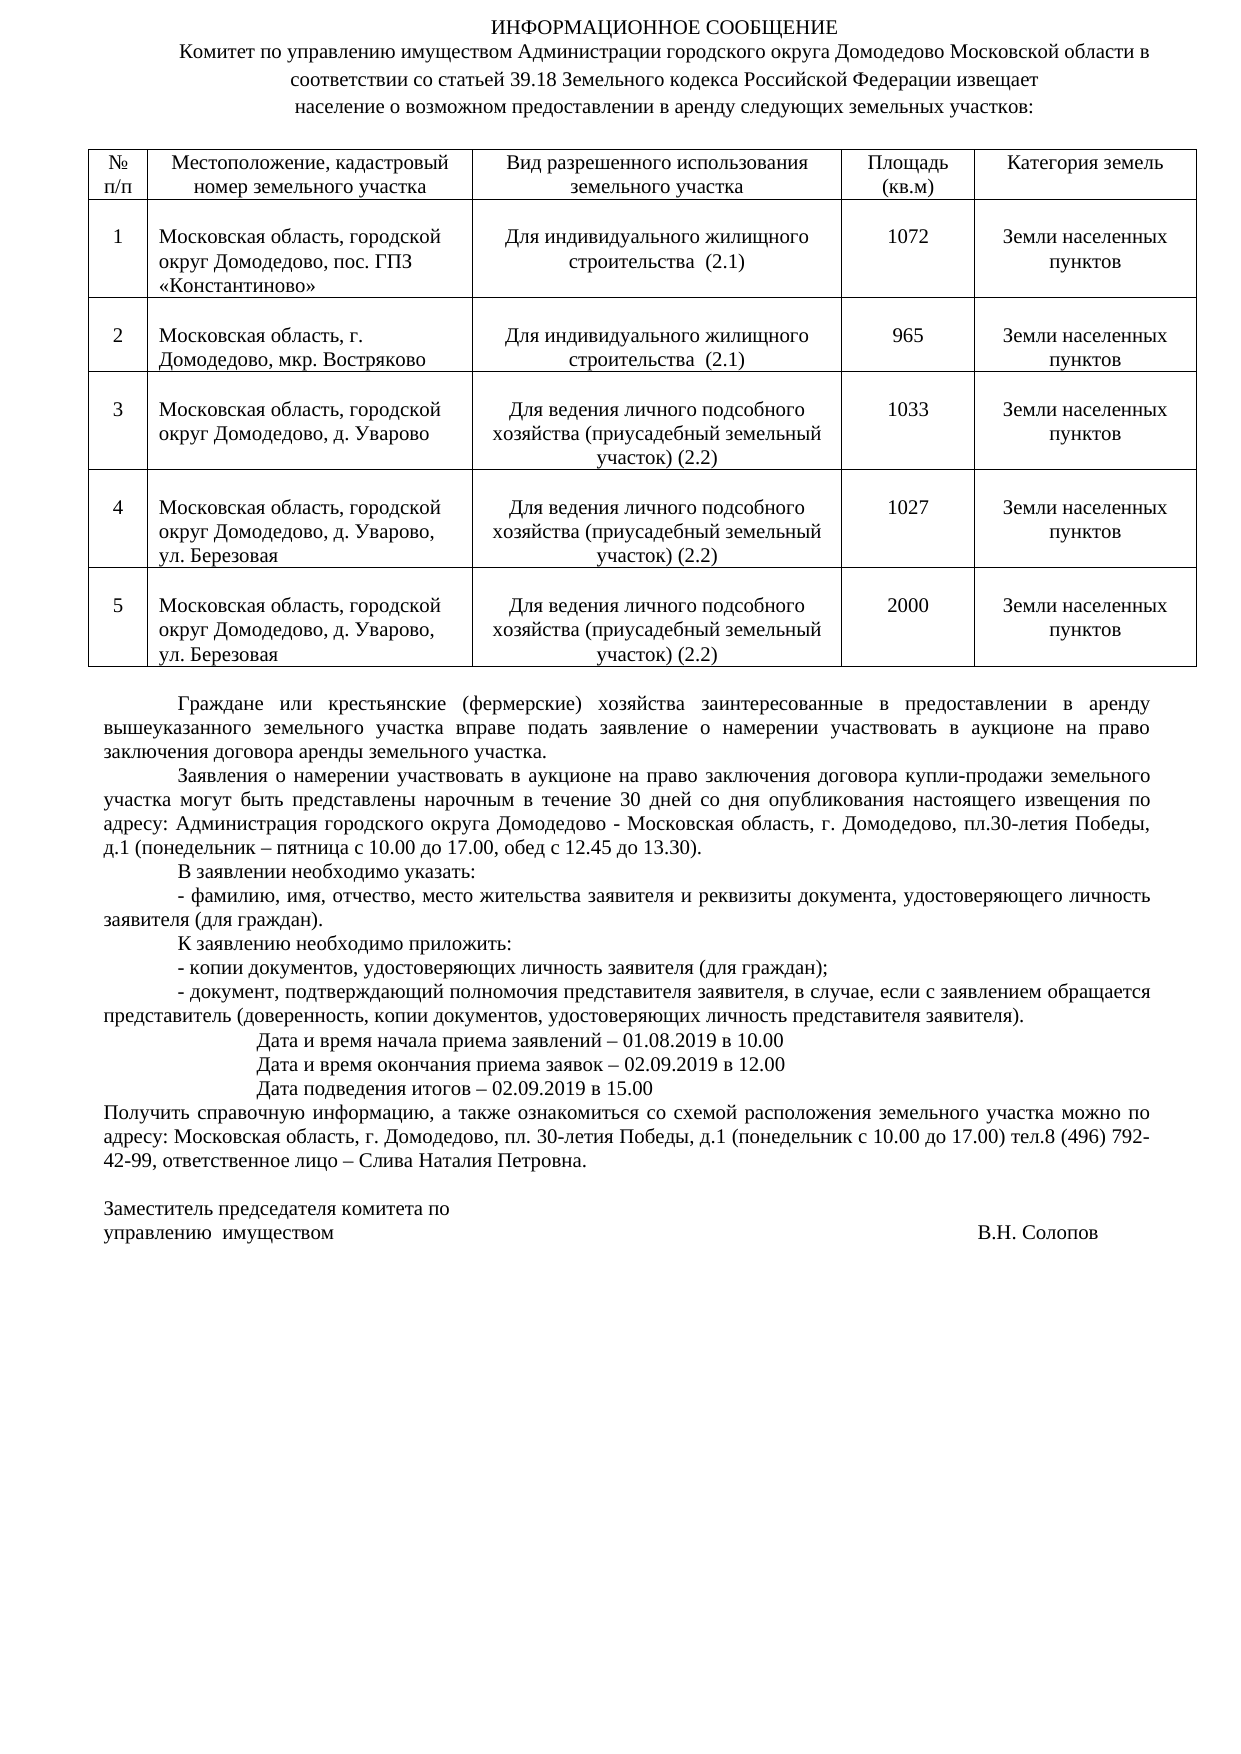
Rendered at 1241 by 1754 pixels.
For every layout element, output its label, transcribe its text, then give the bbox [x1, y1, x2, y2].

text Заместитель председателя комитета по [103, 1196, 1152, 1220]
table_cell Для ведения личного подсобного хозяйства (приусадебный земельный участок) (2.2) [473, 372, 841, 469]
table_header Категория земель [975, 150, 1196, 198]
text - копии документов, удостоверяющих личность заявителя (для граждан); [103, 955, 1152, 979]
table_cell 4 [89, 470, 147, 567]
table_cell 5 [89, 568, 147, 666]
table_cell 965 [842, 298, 974, 371]
table_cell 1 [89, 200, 147, 297]
table_cell 1033 [842, 372, 974, 469]
table_cell 2000 [842, 568, 974, 666]
text - фамилию, имя, отчество, место жительства заявителя и реквизиты документа, удостоверяющего личность заявителя (для граждан). [103, 883, 1152, 931]
table_cell Московская область, городской округ Домодедово, д. Уварово, ул. Березовая [148, 568, 472, 666]
table_header Вид разрешенного использования земельного участка [473, 150, 841, 198]
table_cell 1027 [842, 470, 974, 567]
text Комитет по управлению имуществом Администрации городского округа Домодедово Московской области в соответствии со статьей 39.18 Земельного кодекса Российской Федерации извещает [177, 39, 1152, 91]
table_cell Для ведения личного подсобного хозяйства (приусадебный земельный участок) (2.2) [473, 470, 841, 567]
table_cell Для индивидуального жилищного строительства (2.1) [473, 200, 841, 297]
text Дата подведения итогов – 02.09.2019 в 15.00 [256, 1076, 1070, 1100]
text Дата и время начала приема заявлений – 01.08.2019 в 10.00 [256, 1027, 1070, 1052]
text - документ, подтверждающий полномочия представителя заявителя, в случае, если с заявлением обращается представитель (доверенность, копии документов, удостоверяющих личность представителя заявителя). [103, 979, 1152, 1027]
table_cell Московская область, городской округ Домодедово, д. Уварово, ул. Березовая [148, 470, 472, 567]
text ИНФОРМАЦИОННОЕ СООБЩЕНИЕ [177, 15, 1152, 39]
table_cell 2 [89, 298, 147, 371]
text К заявлению необходимо приложить: [103, 931, 1152, 955]
table_cell Земли населенных пунктов [975, 372, 1196, 469]
table_header Площадь (кв.м) [842, 150, 974, 198]
text Получить справочную информацию, а также ознакомиться со схемой расположения земельного участка можно по адресу: Московская область, г. Домодедово, пл. 30-летия Победы, д.1 (понедельник с 10.00 до 17.00) тел.8 (496) 792-42-99, ответственное лицо – Слива Наталия Петровна. [103, 1100, 1152, 1172]
table_cell Для индивидуального жилищного строительства (2.1) [473, 298, 841, 371]
table_cell Земли населенных пунктов [975, 568, 1196, 666]
table_cell Московская область, г. Домодедово, мкр. Востряково [148, 298, 472, 371]
text Дата и время окончания приема заявок – 02.09.2019 в 12.00 [256, 1052, 1070, 1076]
table_cell Земли населенных пунктов [975, 470, 1196, 567]
text управлению имуществом В.Н. Солопов [103, 1220, 1152, 1244]
table_header Местоположение, кадастровый номер земельного участка [148, 150, 472, 198]
text Заявления о намерении участвовать в аукционе на право заключения договора купли-продажи земельного участка могут быть представлены нарочным в течение 30 дней со дня опубликования настоящего извещения по адресу: Администрация городского округа Домодедово - Московская область, г. Домодедово, пл.30-летия Победы, д.1 (понедельник – пятница с 10.00 до 17.00, обед с 12.45 до 13.30). [103, 763, 1152, 859]
table_header № п/п [89, 150, 147, 198]
table_cell Для ведения личного подсобного хозяйства (приусадебный земельный участок) (2.2) [473, 568, 841, 666]
table_cell 1072 [842, 200, 974, 297]
table_cell 3 [89, 372, 147, 469]
text В заявлении необходимо указать: [103, 859, 1152, 883]
table_cell Московская область, городской округ Домодедово, пос. ГПЗ «Константиново» [148, 200, 472, 297]
text Граждане или крестьянские (фермерские) хозяйства заинтересованные в предоставлении в аренду вышеуказанного земельного участка вправе подать заявление о намерении участвовать в аукционе на право заключения договора аренды земельного участка. [103, 691, 1152, 763]
text население о возможном предоставлении в аренду следующих земельных участков: [177, 94, 1152, 118]
table_cell Московская область, городской округ Домодедово, д. Уварово [148, 372, 472, 469]
table_cell Земли населенных пунктов [975, 298, 1196, 371]
table_cell Земли населенных пунктов [975, 200, 1196, 297]
